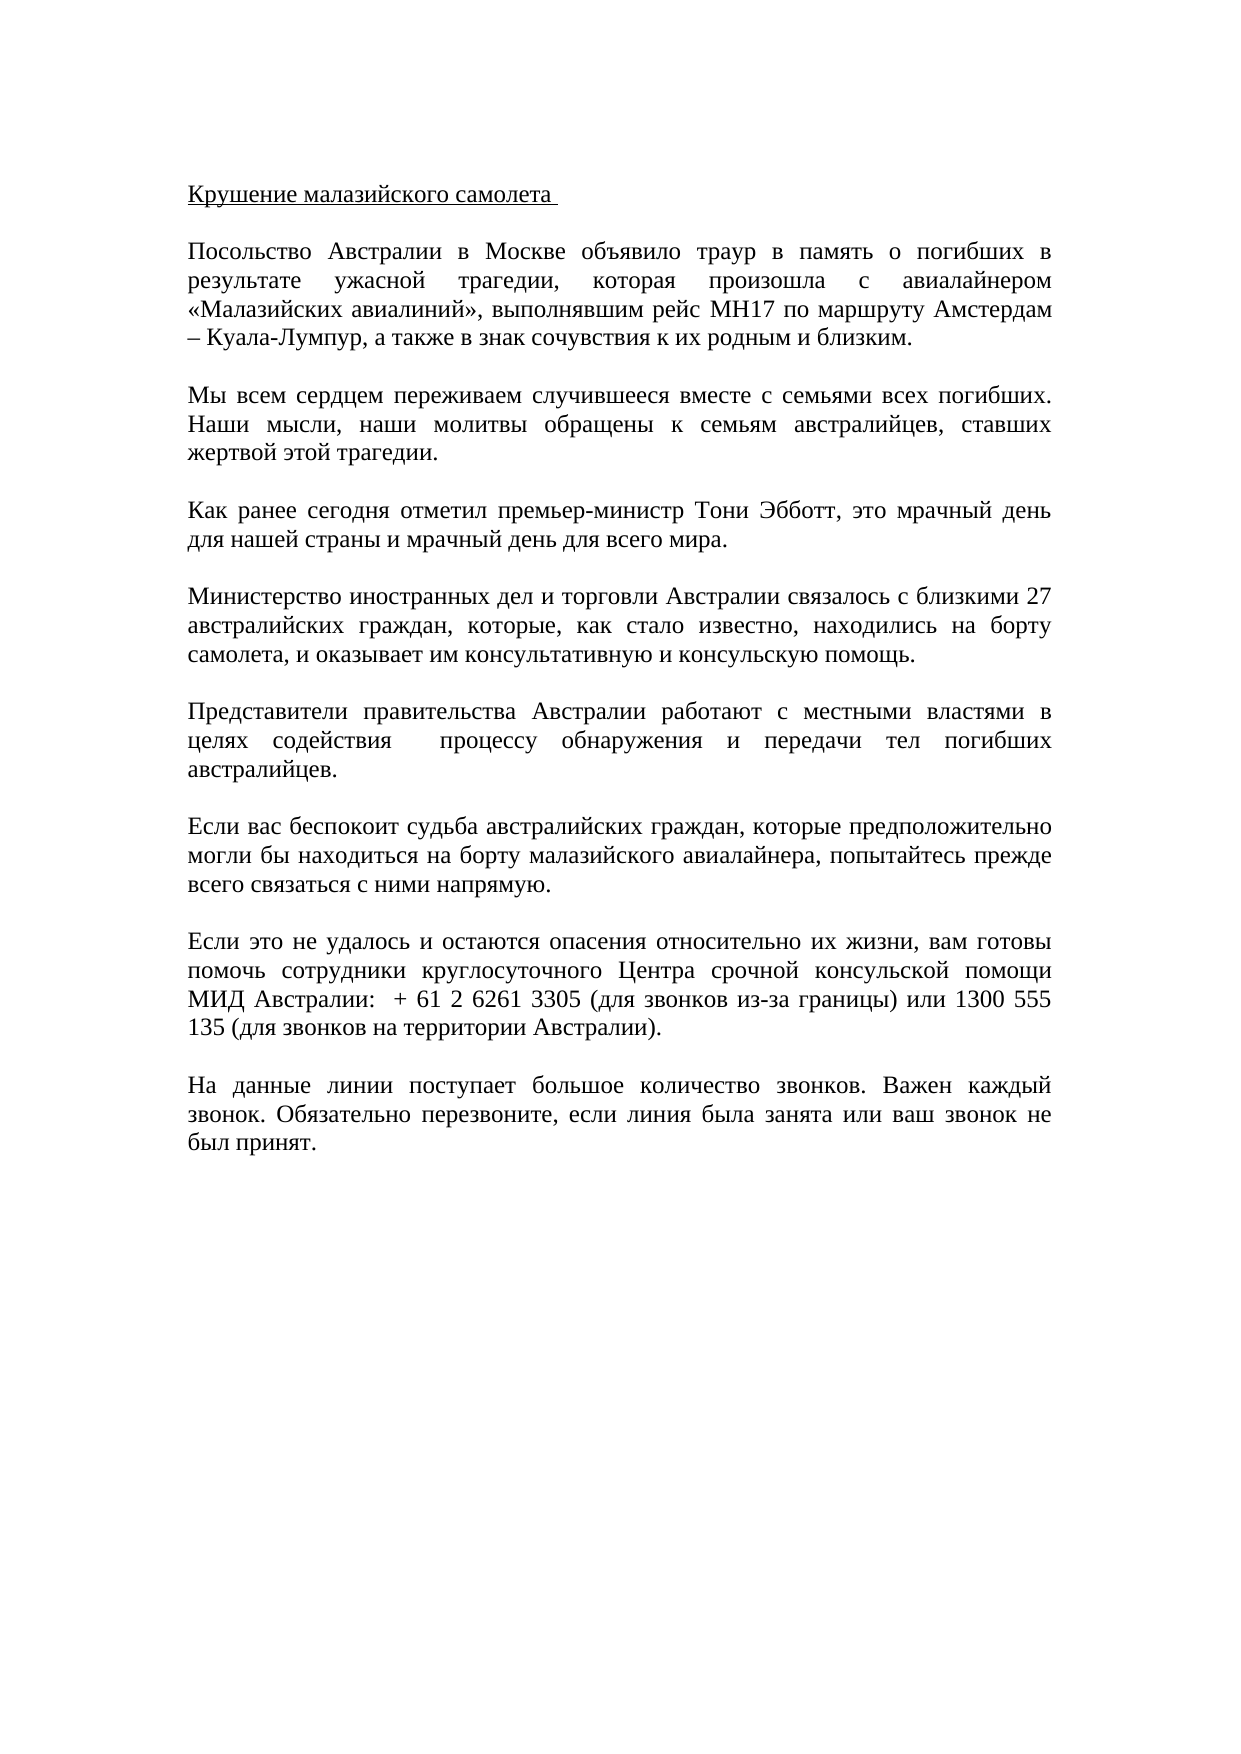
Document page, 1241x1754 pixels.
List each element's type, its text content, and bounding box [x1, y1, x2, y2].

text Мы всем сердцем переживаем случившееся вместе с семьями всех погибших. Наши мысли, наши молитвы обращены к семьям австралийцев, ставших жертвой этой трагедии. [187, 380, 1053, 466]
text Если вас беспокоит судьба австралийских граждан, которые предположительно могли бы находиться на борту малазийского авиалайнера, попытайтесь прежде всего связаться с ними напрямую. [187, 811, 1053, 897]
text Представители правительства Австралии работают с местными властями в целях содействия процессу обнаружения и передачи тел погибших австралийцев. [187, 696, 1053, 782]
text Крушение малазийского самолета [187, 179, 1053, 207]
text Если это не удалось и остаются опасения относительно их жизни, вам готовы помочь сотрудники круглосуточного Центра срочной консульской помощи МИД Австралии: + 61 2 6261 3305 (для звонков из-за границы) или 1300 555 135 (для звонков на территории Австралии). [187, 926, 1053, 1041]
text Посольство Австралии в Москве объявило траур в память о погибших в результате ужасной трагедии, которая произошла с авиалайнером «Малазийских авиалиний», выполнявшим рейс MH17 по маршруту Амстердам – Куала-Лумпур, а также в знак сочувствия к их родным и близким. [187, 236, 1053, 351]
text На данные линии поступает большое количество звонков. Важен каждый звонок. Обязательно перезвоните, если линия была занята или ваш звонок не был принят. [187, 1070, 1053, 1156]
text Министерство иностранных дел и торговли Австралии связалось с близкими 27 австралийских граждан, которые, как стало известно, находились на борту самолета, и оказывает им консультативную и консульскую помощь. [187, 581, 1053, 667]
text Как ранее сегодня отметил премьер-министр Тони Эбботт, это мрачный день для нашей страны и мрачный день для всего мира. [187, 495, 1053, 552]
